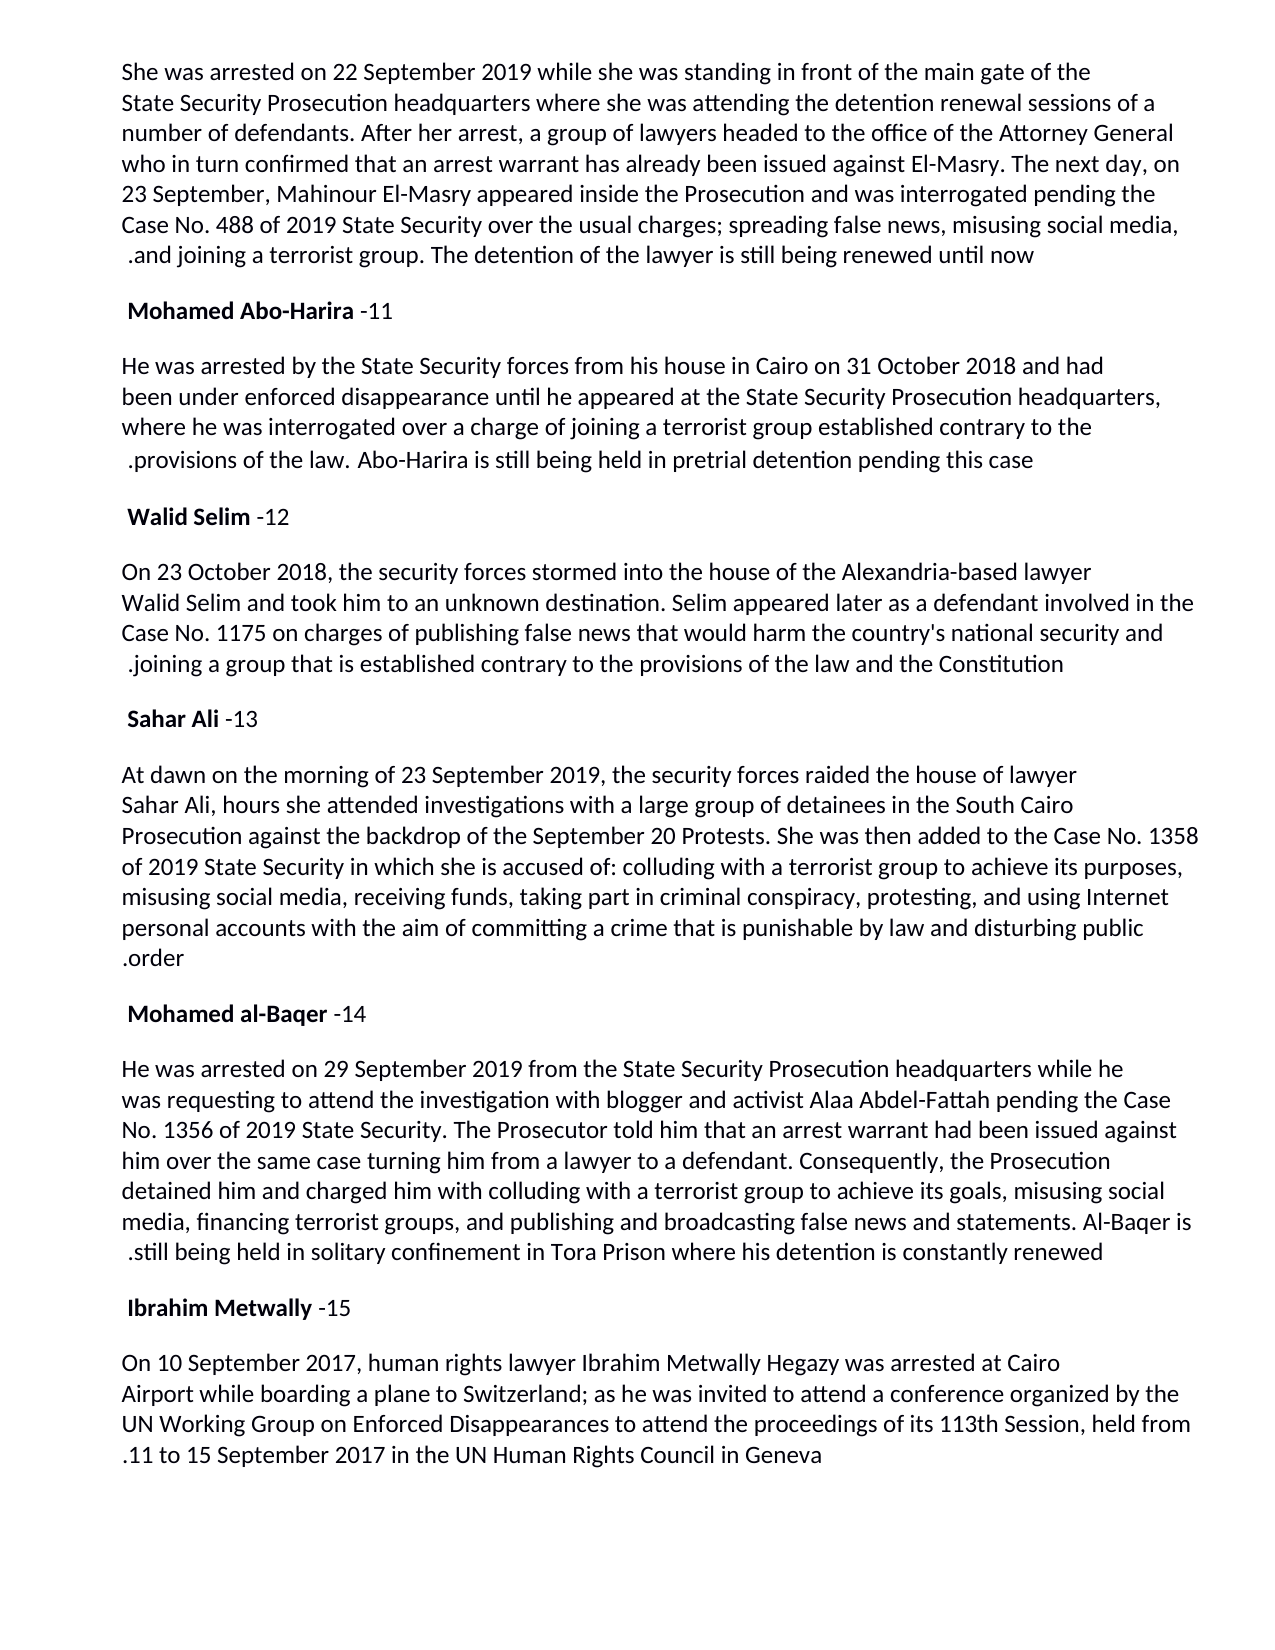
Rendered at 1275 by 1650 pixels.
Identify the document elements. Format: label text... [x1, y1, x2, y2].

text He was arrested on 29 September 2019 from the State Security Prosecution headquarters while he was requesting to attend the investigation with blogger and activist Alaa Abdel-Fattah pending the Case No. 1356 of 2019 State Security. The Prosecutor told him that an arrest warrant had been issued against him over the same case turning him from a lawyer to a defendant. Consequently, the Prosecution detained him and charged him with colluding with a terrorist group to achieve its goals, misusing social media, financing terrorist groups, and publishing and broadcasting false news and statements. Al-Baqer is still being held in solitary confinement in Tora Prison where his detention is constantly renewed. [122, 1053, 1200, 1267]
text He was arrested by the State Security forces from his house in Cairo on 31 October 2018 and had been under enforced disappearance until he appeared at the State Security Prosecution headquarters, where he was interrogated over a charge of joining a terrorist group established contrary to the provisions of the law. Abo-Harira is still being held in pretrial detention pending this case. [122, 350, 1200, 476]
text On 23 October 2018, the security forces stormed into the house of the Alexandria-based lawyer Walid Selim and took him to an unknown destination. Selim appeared later as a defendant involved in the Case No. 1175 on charges of publishing false news that would harm the country's national security and joining a group that is established contrary to the provisions of the law and the Constitution. [122, 557, 1200, 679]
text 13- Sahar Ali [122, 704, 1200, 734]
text 12- Walid Selim [122, 501, 1200, 532]
text At dawn on the morning of 23 September 2019, the security forces raided the house of lawyer Sahar Ali, hours she attended investigations with a large group of detainees in the South Cairo Prosecution against the backdrop of the September 20 Protests. She was then added to the Case No. 1358 of 2019 State Security in which she is accused of: colluding with a terrorist group to achieve its purposes, misusing social media, receiving funds, taking part in criminal conspiracy, protesting, and using Internet personal accounts with the aim of committing a crime that is punishable by law and disturbing public order. [122, 759, 1200, 973]
text 15- Ibrahim Metwally [122, 1292, 1200, 1322]
text On 10 September 2017, human rights lawyer Ibrahim Metwally Hegazy was arrested at Cairo Airport while boarding a plane to Switzerland; as he was invited to attend a conference organized by the UN Working Group on Enforced Disappearances to attend the proceedings of its 113th Session, held from 11 to 15 September 2017 in the UN Human Rights Council in Geneva. [122, 1347, 1200, 1469]
text She was arrested on 22 September 2019 while she was standing in front of the main gate of the State Security Prosecution headquarters where she was attending the detention renewal sessions of a number of defendants. After her arrest, a group of lawyers headed to the office of the Attorney General who in turn confirmed that an arrest warrant has already been issued against El-Masry. The next day, on 23 September, Mahinour El-Masry appeared inside the Prosecution and was interrogated pending the Case No. 488 of 2019 State Security over the usual charges; spreading false news, misusing social media, and joining a terrorist group. The detention of the lawyer is still being renewed until now. [122, 56, 1200, 270]
text 11- Mohamed Abo-Harira [122, 295, 1200, 325]
text 14- Mohamed al-Baqer [122, 998, 1200, 1028]
